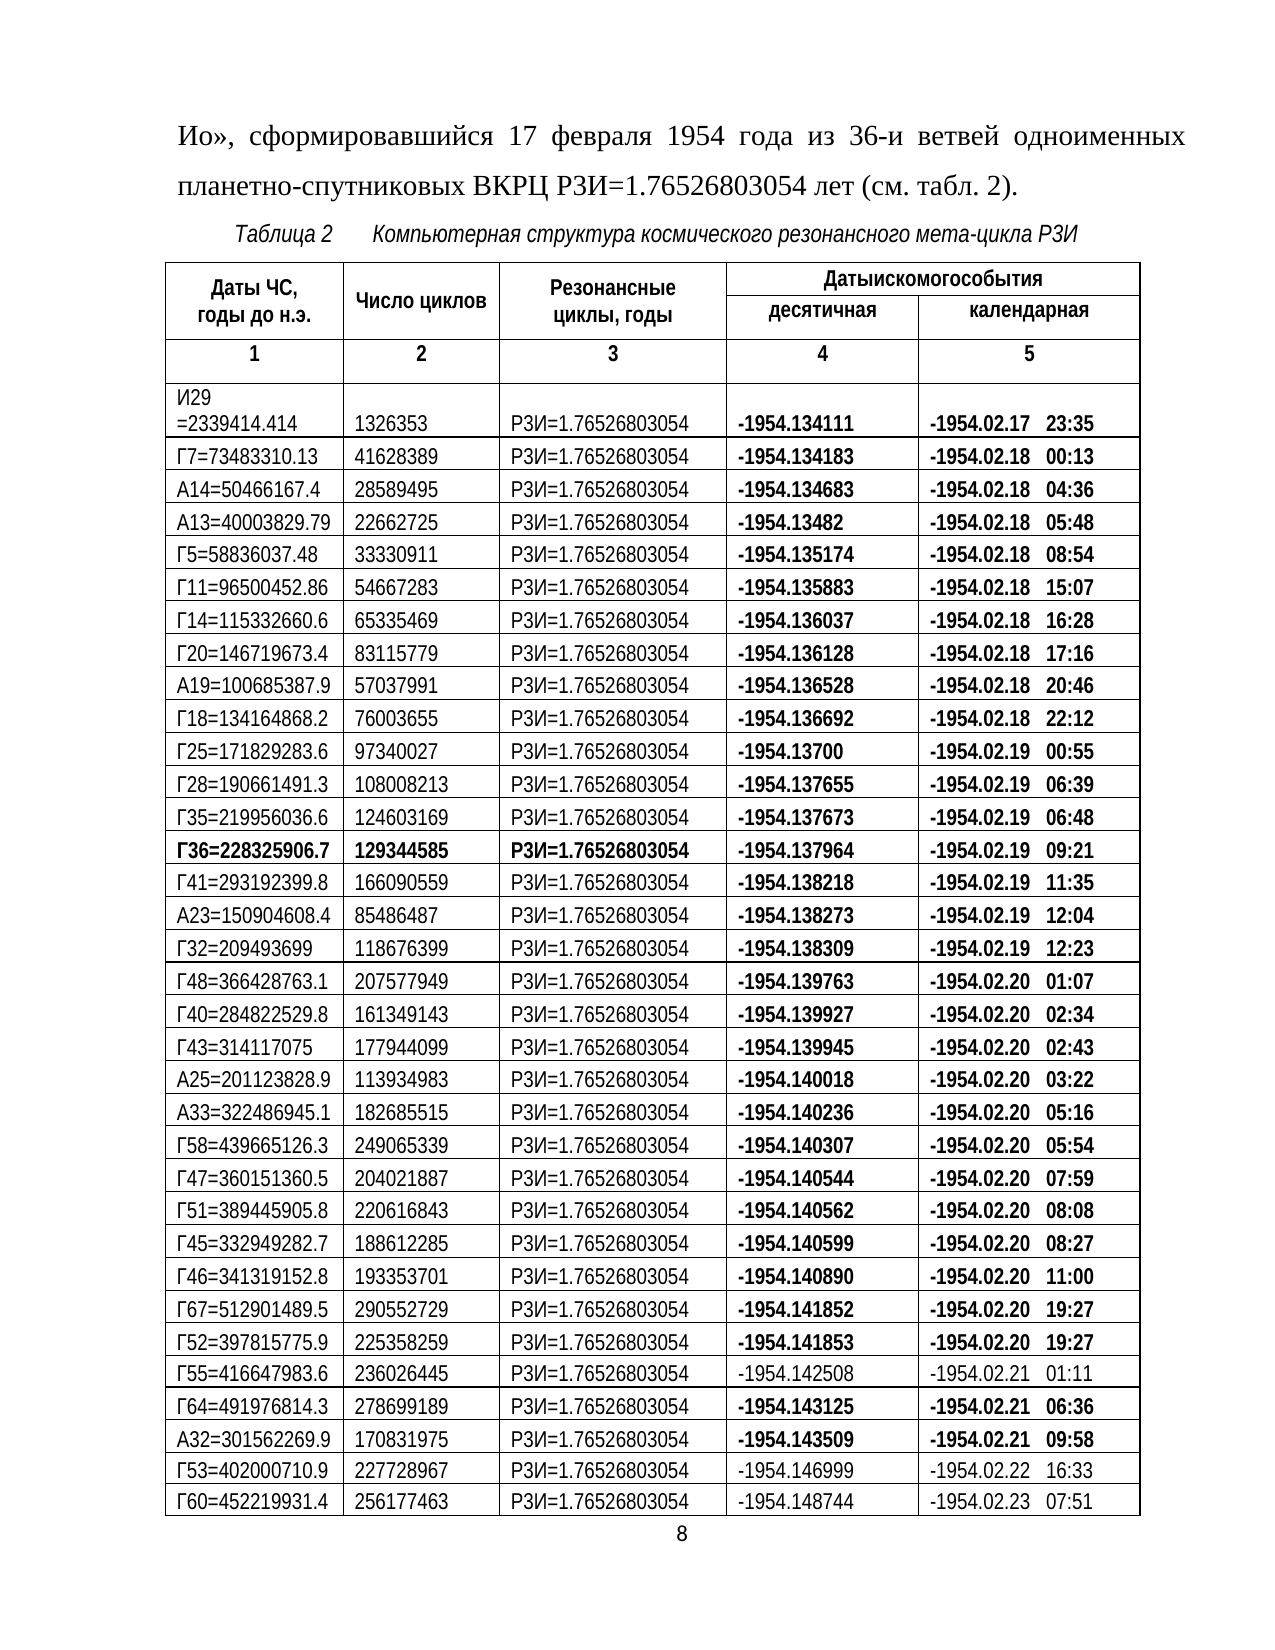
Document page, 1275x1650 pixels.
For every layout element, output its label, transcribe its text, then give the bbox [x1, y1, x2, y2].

table_cell P3И=1.76526803054 [500, 1420, 726, 1452]
table_cell 166090559 [344, 864, 499, 896]
table_cell А14=50466167.4 [166, 470, 343, 502]
table_cell -1954.138273 [727, 897, 918, 928]
table_cell Г28=190661491.3 [166, 766, 343, 797]
table_cell -1954.02.19 12:04 [919, 897, 1139, 928]
table_cell 236026445 [344, 1356, 499, 1386]
table_cell -1954.02.18 08:54 [919, 536, 1139, 568]
table_cell -1954.02.20 02:34 [919, 995, 1139, 1027]
table_cell P3И=1.76526803054 [500, 995, 726, 1027]
table_cell -1954.134183 [727, 438, 918, 469]
table_cell календарная [919, 296, 1139, 338]
table_cell -1954.02.20 07:59 [919, 1159, 1139, 1191]
table_cell -1954.02.18 22:12 [919, 700, 1139, 732]
table_cell P3И=1.76526803054 [500, 384, 726, 436]
table_cell 182685515 [344, 1094, 499, 1125]
table_cell Г46=341319152.8 [166, 1258, 343, 1289]
table_cell -1954.140544 [727, 1159, 918, 1191]
table_cell А23=150904608.4 [166, 897, 343, 928]
text Таблица 2 Компьютерная структура космического резонансного мета-цикла Р3И [177, 219, 1186, 247]
table_cell -1954.136528 [727, 667, 918, 699]
table_cell -1954.02.19 11:35 [919, 864, 1139, 896]
table_cell Г45=332949282.7 [166, 1225, 343, 1257]
table_cell Г18=134164868.2 [166, 700, 343, 732]
table_cell -1954.137964 [727, 831, 918, 863]
table_cell P3И=1.76526803054 [500, 733, 726, 764]
table_cell Г48=366428763.1 [166, 963, 343, 994]
table_cell -1954.02.20 01:07 [919, 963, 1139, 994]
table_cell 188612285 [344, 1225, 499, 1257]
table_cell 28589495 [344, 470, 499, 502]
table_cell 41628389 [344, 438, 499, 469]
table_cell -1954.143125 [727, 1388, 918, 1419]
table_cell 227728967 [344, 1453, 499, 1483]
table_cell -1954.140018 [727, 1061, 918, 1093]
table_cell P3И=1.76526803054 [500, 930, 726, 961]
table_cell 161349143 [344, 995, 499, 1027]
table_cell 220616843 [344, 1192, 499, 1224]
table_cell 57037991 [344, 667, 499, 699]
table_cell А32=301562269.9 [166, 1420, 343, 1452]
table_cell 85486487 [344, 897, 499, 928]
table_cell -1954.02.21 01:11 [919, 1356, 1139, 1386]
table_cell 204021887 [344, 1159, 499, 1191]
table_cell 177944099 [344, 1028, 499, 1060]
table_cell 207577949 [344, 963, 499, 994]
table_cell -1954.02.21 09:58 [919, 1420, 1139, 1452]
table_header Датыискомогособытия [727, 263, 1139, 294]
table_cell P3И=1.76526803054 [500, 438, 726, 469]
table_cell 54667283 [344, 569, 499, 600]
table_cell -1954.02.22 16:33 [919, 1453, 1139, 1483]
table_cell Г36=228325906.7 [166, 831, 343, 863]
table_cell А25=201123828.9 [166, 1061, 343, 1093]
table_cell 65335469 [344, 601, 499, 633]
table_cell -1954.136692 [727, 700, 918, 732]
table_cell -1954.138218 [727, 864, 918, 896]
table_cell А19=100685387.9 [166, 667, 343, 699]
table_cell -1954.02.18 16:28 [919, 601, 1139, 633]
table_cell 108008213 [344, 766, 499, 797]
table_cell -1954.137655 [727, 766, 918, 797]
table_cell -1954.143509 [727, 1420, 918, 1452]
table_cell -1954.02.19 06:39 [919, 766, 1139, 797]
table_cell -1954.02.18 00:13 [919, 438, 1139, 469]
table_cell P3И=1.76526803054 [500, 798, 726, 830]
table_cell -1954.02.19 09:21 [919, 831, 1139, 863]
table_cell -1954.139927 [727, 995, 918, 1027]
table_header Резонансные циклы, годы [500, 263, 726, 338]
table_cell 118676399 [344, 930, 499, 961]
table_cell -1954.02.18 17:16 [919, 634, 1139, 666]
table_cell -1954.135883 [727, 569, 918, 600]
table_cell 249065339 [344, 1126, 499, 1158]
table_cell Г52=397815775.9 [166, 1323, 343, 1355]
table_cell 278699189 [344, 1388, 499, 1419]
table_cell -1954.02.20 05:16 [919, 1094, 1139, 1125]
table_cell 4 [727, 340, 918, 383]
table_cell Г7=73483310.13 [166, 438, 343, 469]
table_cell 124603169 [344, 798, 499, 830]
table_cell Г40=284822529.8 [166, 995, 343, 1027]
table_cell -1954.136128 [727, 634, 918, 666]
table_cell -1954.136037 [727, 601, 918, 633]
table_cell Г5=58836037.48 [166, 536, 343, 568]
table_cell P3И=1.76526803054 [500, 536, 726, 568]
table_cell -1954.02.20 05:54 [919, 1126, 1139, 1158]
table_cell P3И=1.76526803054 [500, 1453, 726, 1483]
table_cell -1954.02.20 08:08 [919, 1192, 1139, 1224]
table_cell P3И=1.76526803054 [500, 1061, 726, 1093]
table_cell -1954.02.20 02:43 [919, 1028, 1139, 1060]
table_cell 1 [166, 340, 343, 383]
table_cell десятичная [727, 296, 918, 338]
table_cell 3 [500, 340, 726, 383]
table_cell -1954.140236 [727, 1094, 918, 1125]
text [177, 118, 1186, 202]
table_cell 22662725 [344, 503, 499, 535]
table_cell 129344585 [344, 831, 499, 863]
table_cell Г43=314117075 [166, 1028, 343, 1060]
table_cell 76003655 [344, 700, 499, 732]
table_cell -1954.141853 [727, 1323, 918, 1355]
table_cell -1954.02.18 04:36 [919, 470, 1139, 502]
table_cell Г25=171829283.6 [166, 733, 343, 764]
table_cell P3И=1.76526803054 [500, 1126, 726, 1158]
table_cell P3И=1.76526803054 [500, 634, 726, 666]
table_cell Г11=96500452.86 [166, 569, 343, 600]
table_cell Г55=416647983.6 [166, 1356, 343, 1386]
table_cell P3И=1.76526803054 [500, 700, 726, 732]
table_cell 33330911 [344, 536, 499, 568]
table_header Даты ЧС, годы до н.э. [166, 263, 343, 338]
table_cell -1954.146999 [727, 1453, 918, 1483]
table_cell 225358259 [344, 1323, 499, 1355]
table_cell -1954.140307 [727, 1126, 918, 1158]
table_cell -1954.139763 [727, 963, 918, 994]
table_cell P3И=1.76526803054 [500, 667, 726, 699]
table_cell -1954.02.18 15:07 [919, 569, 1139, 600]
table_cell И29=2339414.414 [166, 384, 343, 436]
table_cell P3И=1.76526803054 [500, 1258, 726, 1289]
table_cell P3И=1.76526803054 [500, 1291, 726, 1322]
table_cell Г20=146719673.4 [166, 634, 343, 666]
table_cell -1954.148744 [727, 1484, 918, 1514]
table_cell -1954.141852 [727, 1291, 918, 1322]
table_cell P3И=1.76526803054 [500, 831, 726, 863]
table_cell P3И=1.76526803054 [500, 569, 726, 600]
table_cell 97340027 [344, 733, 499, 764]
table_cell P3И=1.76526803054 [500, 1356, 726, 1386]
table_cell -1954.134111 [727, 384, 918, 436]
table_cell -1954.02.20 19:27 [919, 1323, 1139, 1355]
table_cell -1954.02.20 11:00 [919, 1258, 1139, 1289]
table_cell P3И=1.76526803054 [500, 897, 726, 928]
table_cell P3И=1.76526803054 [500, 1388, 726, 1419]
table_cell -1954.13482 [727, 503, 918, 535]
table_header Число циклов [344, 263, 499, 338]
table_cell А33=322486945.1 [166, 1094, 343, 1125]
table_cell 193353701 [344, 1258, 499, 1289]
table_cell -1954.13700 [727, 733, 918, 764]
table_cell Г41=293192399.8 [166, 864, 343, 896]
table_cell P3И=1.76526803054 [500, 503, 726, 535]
table_cell Г67=512901489.5 [166, 1291, 343, 1322]
table_cell Г47=360151360.5 [166, 1159, 343, 1191]
table_cell P3И=1.76526803054 [500, 1094, 726, 1125]
table_cell P3И=1.76526803054 [500, 1192, 726, 1224]
table_cell P3И=1.76526803054 [500, 1159, 726, 1191]
table_cell Г58=439665126.3 [166, 1126, 343, 1158]
table_cell -1954.02.20 19:27 [919, 1291, 1139, 1322]
table_cell P3И=1.76526803054 [500, 470, 726, 502]
table_cell Г64=491976814.3 [166, 1388, 343, 1419]
table_cell P3И=1.76526803054 [500, 1323, 726, 1355]
table_cell -1954.02.19 12:23 [919, 930, 1139, 961]
table_cell -1954.140599 [727, 1225, 918, 1257]
table_cell P3И=1.76526803054 [500, 1225, 726, 1257]
table_cell -1954.137673 [727, 798, 918, 830]
table_cell P3И=1.76526803054 [500, 1028, 726, 1060]
table_cell -1954.135174 [727, 536, 918, 568]
table_cell Г32=209493699 [166, 930, 343, 961]
table_cell Г14=115332660.6 [166, 601, 343, 633]
table_cell 83115779 [344, 634, 499, 666]
table_cell 290552729 [344, 1291, 499, 1322]
table_cell 1326353 [344, 384, 499, 436]
table_cell -1954.02.18 05:48 [919, 503, 1139, 535]
table_cell P3И=1.76526803054 [500, 963, 726, 994]
table_cell Г51=389445905.8 [166, 1192, 343, 1224]
table_cell 5 [919, 340, 1139, 383]
table_cell 170831975 [344, 1420, 499, 1452]
table_cell P3И=1.76526803054 [500, 1484, 726, 1514]
table_cell -1954.140562 [727, 1192, 918, 1224]
table_cell -1954.02.20 03:22 [919, 1061, 1139, 1093]
table_cell Г60=452219931.4 [166, 1484, 343, 1514]
table_cell -1954.142508 [727, 1356, 918, 1386]
table_cell -1954.02.19 06:48 [919, 798, 1139, 830]
table_cell -1954.140890 [727, 1258, 918, 1289]
table_cell -1954.02.19 00:55 [919, 733, 1139, 764]
table_cell -1954.02.20 08:27 [919, 1225, 1139, 1257]
table_cell -1954.134683 [727, 470, 918, 502]
table_cell -1954.02.17 23:35 [919, 384, 1139, 436]
table_cell Г35=219956036.6 [166, 798, 343, 830]
table_cell -1954.02.23 07:51 [919, 1484, 1139, 1514]
table_cell Г53=402000710.9 [166, 1453, 343, 1483]
table_cell -1954.139945 [727, 1028, 918, 1060]
table_cell 2 [344, 340, 499, 383]
table_cell А13=40003829.79 [166, 503, 343, 535]
table_cell P3И=1.76526803054 [500, 864, 726, 896]
table_cell 113934983 [344, 1061, 499, 1093]
table_cell -1954.02.18 20:46 [919, 667, 1139, 699]
table_cell -1954.02.21 06:36 [919, 1388, 1139, 1419]
table_cell P3И=1.76526803054 [500, 601, 726, 633]
table_cell -1954.138309 [727, 930, 918, 961]
table_cell P3И=1.76526803054 [500, 766, 726, 797]
table_cell 256177463 [344, 1484, 499, 1514]
